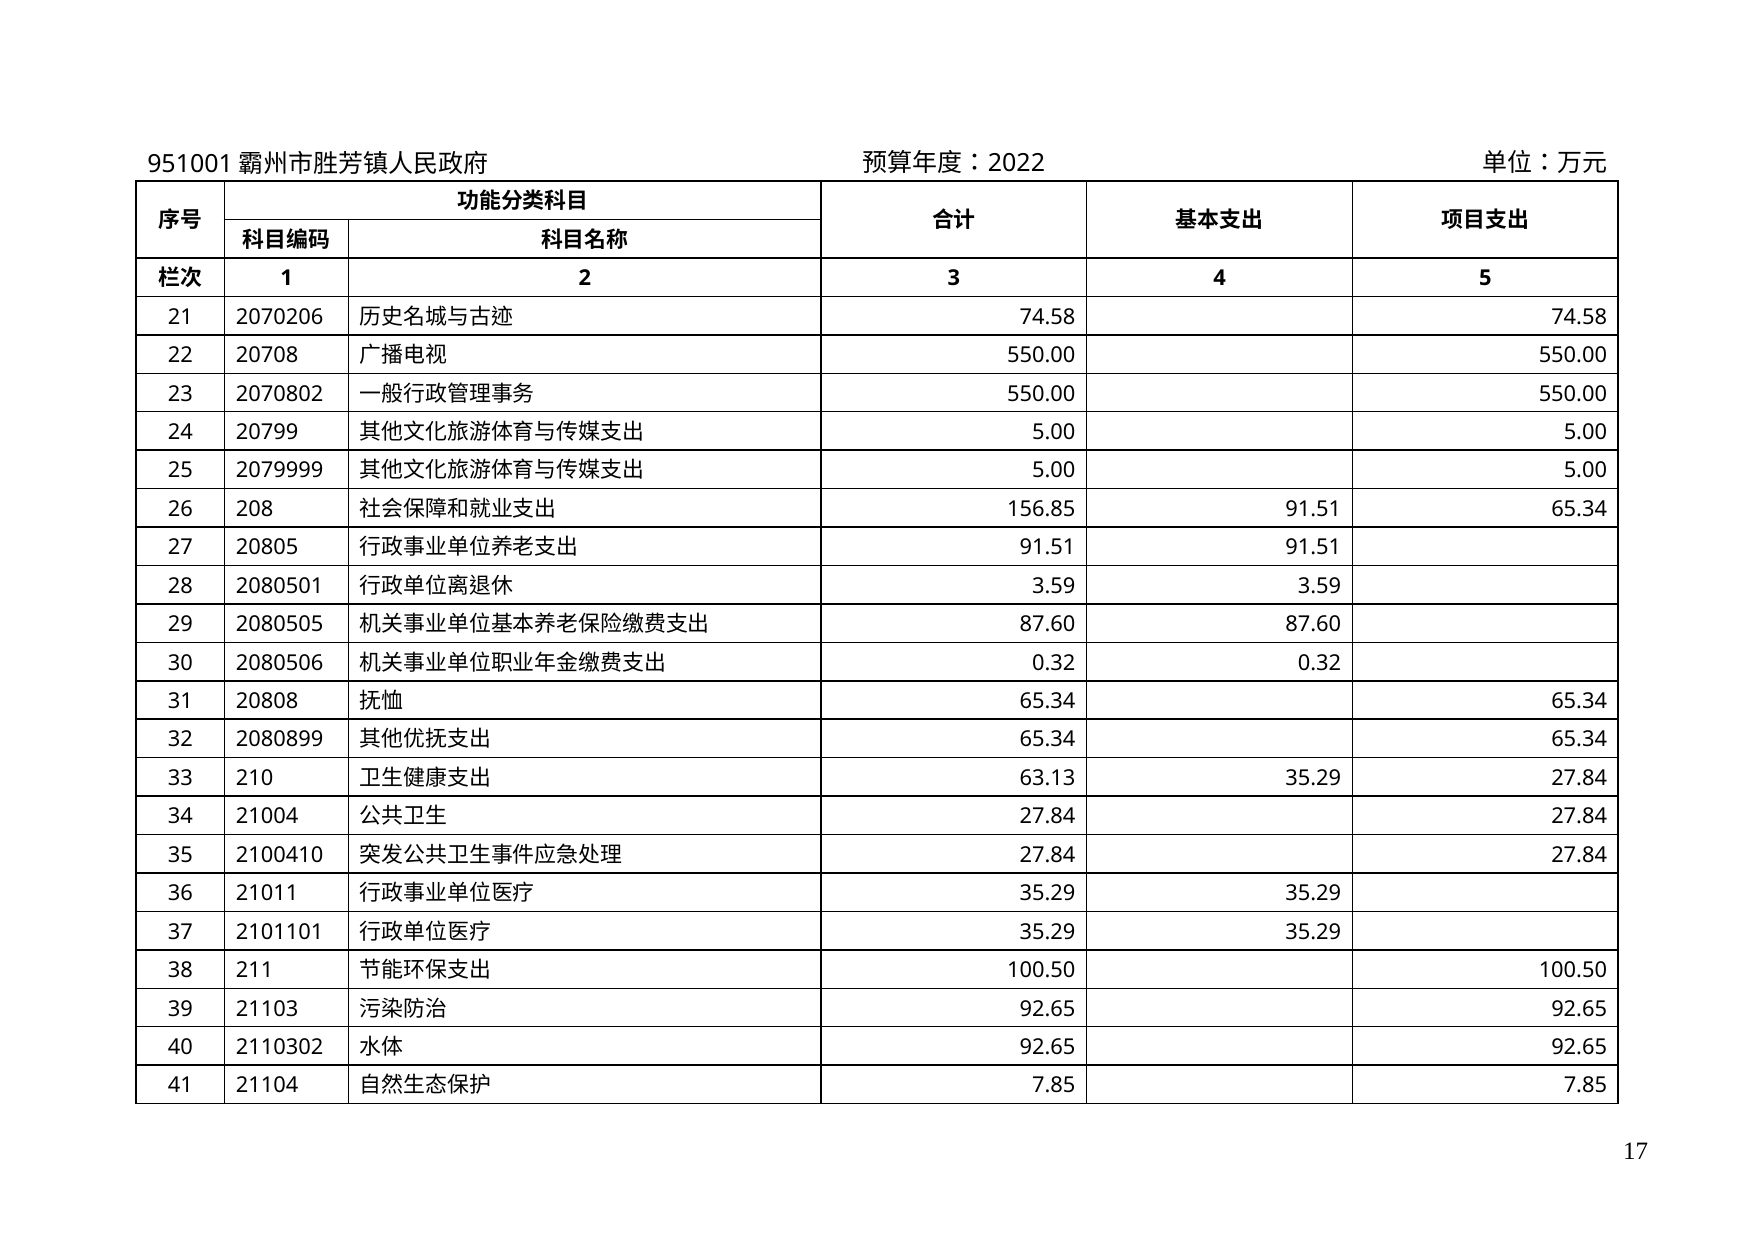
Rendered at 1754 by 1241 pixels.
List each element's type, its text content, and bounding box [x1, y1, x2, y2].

table_cell 公共卫生 [349, 797, 820, 834]
table_cell [1087, 951, 1352, 987]
table_cell 211 [225, 951, 348, 987]
table_cell [1087, 336, 1352, 372]
table_cell 合计 [822, 182, 1086, 257]
table_cell [1087, 1066, 1352, 1103]
table_cell 25 [137, 451, 224, 488]
table_cell [1087, 720, 1352, 757]
table_cell [1353, 643, 1617, 680]
table_cell [1087, 682, 1352, 718]
table_cell [1087, 451, 1352, 488]
table_cell 23 [137, 374, 224, 411]
table_cell 100.50 [822, 951, 1086, 987]
table_cell 92.65 [822, 989, 1086, 1026]
table_cell 31 [137, 682, 224, 718]
table_cell 210 [225, 758, 348, 795]
table_cell 21103 [225, 989, 348, 1026]
table_cell 21 [137, 297, 224, 334]
table_cell 65.34 [822, 682, 1086, 718]
table_cell [1353, 528, 1617, 564]
table_cell 5.00 [1353, 451, 1617, 488]
table_cell 38 [137, 951, 224, 987]
table_cell 抚恤 [349, 682, 820, 718]
table_cell 28 [137, 566, 224, 603]
table_cell 37 [137, 912, 224, 949]
table_cell 社会保障和就业支出 [349, 489, 820, 526]
table_cell 机关事业单位职业年金缴费支出 [349, 643, 820, 680]
table_cell 2110302 [225, 1027, 348, 1064]
table_cell 2079999 [225, 451, 348, 488]
table_cell 36 [137, 874, 224, 911]
table_cell 4 [1087, 259, 1352, 296]
table_cell 序号 [137, 182, 224, 257]
table_cell 其他文化旅游体育与传媒支出 [349, 412, 820, 449]
table_cell 156.85 [822, 489, 1086, 526]
table_cell [1087, 297, 1352, 334]
table_cell 65.34 [1353, 720, 1617, 757]
table_cell [1087, 374, 1352, 411]
table_cell [1353, 874, 1617, 911]
table_cell 行政事业单位医疗 [349, 874, 820, 911]
table_cell 科目编码 [225, 220, 348, 257]
table_cell 栏次 [137, 259, 224, 296]
table_cell 27.84 [822, 797, 1086, 834]
table_cell 27.84 [822, 835, 1086, 872]
table_cell 34 [137, 797, 224, 834]
table_cell 74.58 [822, 297, 1086, 334]
table_cell 26 [137, 489, 224, 526]
table_cell 2070802 [225, 374, 348, 411]
table_cell 29 [137, 605, 224, 641]
table_cell 2080899 [225, 720, 348, 757]
table_cell 92.65 [1353, 989, 1617, 1026]
table_cell 21011 [225, 874, 348, 911]
table_cell 27.84 [1353, 797, 1617, 834]
table_cell 节能环保支出 [349, 951, 820, 987]
table_cell 550.00 [822, 374, 1086, 411]
table_cell [1353, 912, 1617, 949]
table_cell 33 [137, 758, 224, 795]
table_cell 91.51 [822, 528, 1086, 564]
table_cell 水体 [349, 1027, 820, 1064]
table_cell 87.60 [822, 605, 1086, 641]
table_cell 20799 [225, 412, 348, 449]
table_cell 自然生态保护 [349, 1066, 820, 1103]
table_cell 63.13 [822, 758, 1086, 795]
table_cell 91.51 [1087, 489, 1352, 526]
table_cell [1087, 797, 1352, 834]
table_cell 5.00 [1353, 412, 1617, 449]
table_cell 5.00 [822, 412, 1086, 449]
table_cell 30 [137, 643, 224, 680]
table_cell 7.85 [1353, 1066, 1617, 1103]
table_cell 20708 [225, 336, 348, 372]
table_cell [1353, 605, 1617, 641]
table_cell 其他优抚支出 [349, 720, 820, 757]
table_cell 3.59 [822, 566, 1086, 603]
table_cell 科目名称 [349, 220, 820, 257]
table_cell 基本支出 [1087, 182, 1352, 257]
table_cell 功能分类科目 [225, 182, 820, 219]
table_cell 65.34 [1353, 489, 1617, 526]
table_cell 35.29 [1087, 912, 1352, 949]
table_cell 27.84 [1353, 835, 1617, 872]
table_cell 27 [137, 528, 224, 564]
table_cell 突发公共卫生事件应急处理 [349, 835, 820, 872]
table_cell [1353, 566, 1617, 603]
table_cell 24 [137, 412, 224, 449]
table_cell 2101101 [225, 912, 348, 949]
table_cell 65.34 [822, 720, 1086, 757]
table_cell 行政事业单位养老支出 [349, 528, 820, 564]
table_cell 2080505 [225, 605, 348, 641]
table_cell 2 [349, 259, 820, 296]
table_cell 35.29 [822, 874, 1086, 911]
table_cell 100.50 [1353, 951, 1617, 987]
table_cell 2100410 [225, 835, 348, 872]
table_cell 一般行政管理事务 [349, 374, 820, 411]
table_header 单位：万元 [1087, 143, 1617, 180]
table_cell 0.32 [1087, 643, 1352, 680]
table_cell 22 [137, 336, 224, 372]
table_header 预算年度：2022 [822, 143, 1086, 180]
table_cell 机关事业单位基本养老保险缴费支出 [349, 605, 820, 641]
table_cell 35.29 [1087, 874, 1352, 911]
table_cell 87.60 [1087, 605, 1352, 641]
table_cell 21104 [225, 1066, 348, 1103]
table_cell 20808 [225, 682, 348, 718]
table_cell 550.00 [1353, 336, 1617, 372]
table_cell [1087, 835, 1352, 872]
table_cell 行政单位离退休 [349, 566, 820, 603]
table_cell 41 [137, 1066, 224, 1103]
table_cell 39 [137, 989, 224, 1026]
table_cell 40 [137, 1027, 224, 1064]
table_cell 74.58 [1353, 297, 1617, 334]
table_cell 92.65 [822, 1027, 1086, 1064]
table_cell 20805 [225, 528, 348, 564]
table_cell [1087, 1027, 1352, 1064]
table_cell 208 [225, 489, 348, 526]
table_cell 92.65 [1353, 1027, 1617, 1064]
table_cell 5.00 [822, 451, 1086, 488]
table_cell 35 [137, 835, 224, 872]
table_cell 1 [225, 259, 348, 296]
table_cell 7.85 [822, 1066, 1086, 1103]
table_cell 3.59 [1087, 566, 1352, 603]
table_cell 历史名城与古迹 [349, 297, 820, 334]
table_cell 5 [1353, 259, 1617, 296]
table_cell 3 [822, 259, 1086, 296]
table_cell 550.00 [822, 336, 1086, 372]
table_cell 广播电视 [349, 336, 820, 372]
table_header 951001霸州市胜芳镇人民政府 [137, 143, 820, 180]
table_cell 行政单位医疗 [349, 912, 820, 949]
table_cell 0.32 [822, 643, 1086, 680]
table_cell [1087, 989, 1352, 1026]
table_cell 其他文化旅游体育与传媒支出 [349, 451, 820, 488]
table_cell [1087, 412, 1352, 449]
table_cell 污染防治 [349, 989, 820, 1026]
table_cell 项目支出 [1353, 182, 1617, 257]
table_cell 21004 [225, 797, 348, 834]
table_cell 32 [137, 720, 224, 757]
table_cell 91.51 [1087, 528, 1352, 564]
table_cell 2080501 [225, 566, 348, 603]
table_cell 卫生健康支出 [349, 758, 820, 795]
table_cell 35.29 [1087, 758, 1352, 795]
table_cell 550.00 [1353, 374, 1617, 411]
table_cell 2080506 [225, 643, 348, 680]
table_cell 2070206 [225, 297, 348, 334]
table_cell 65.34 [1353, 682, 1617, 718]
table_cell 27.84 [1353, 758, 1617, 795]
table_cell 35.29 [822, 912, 1086, 949]
